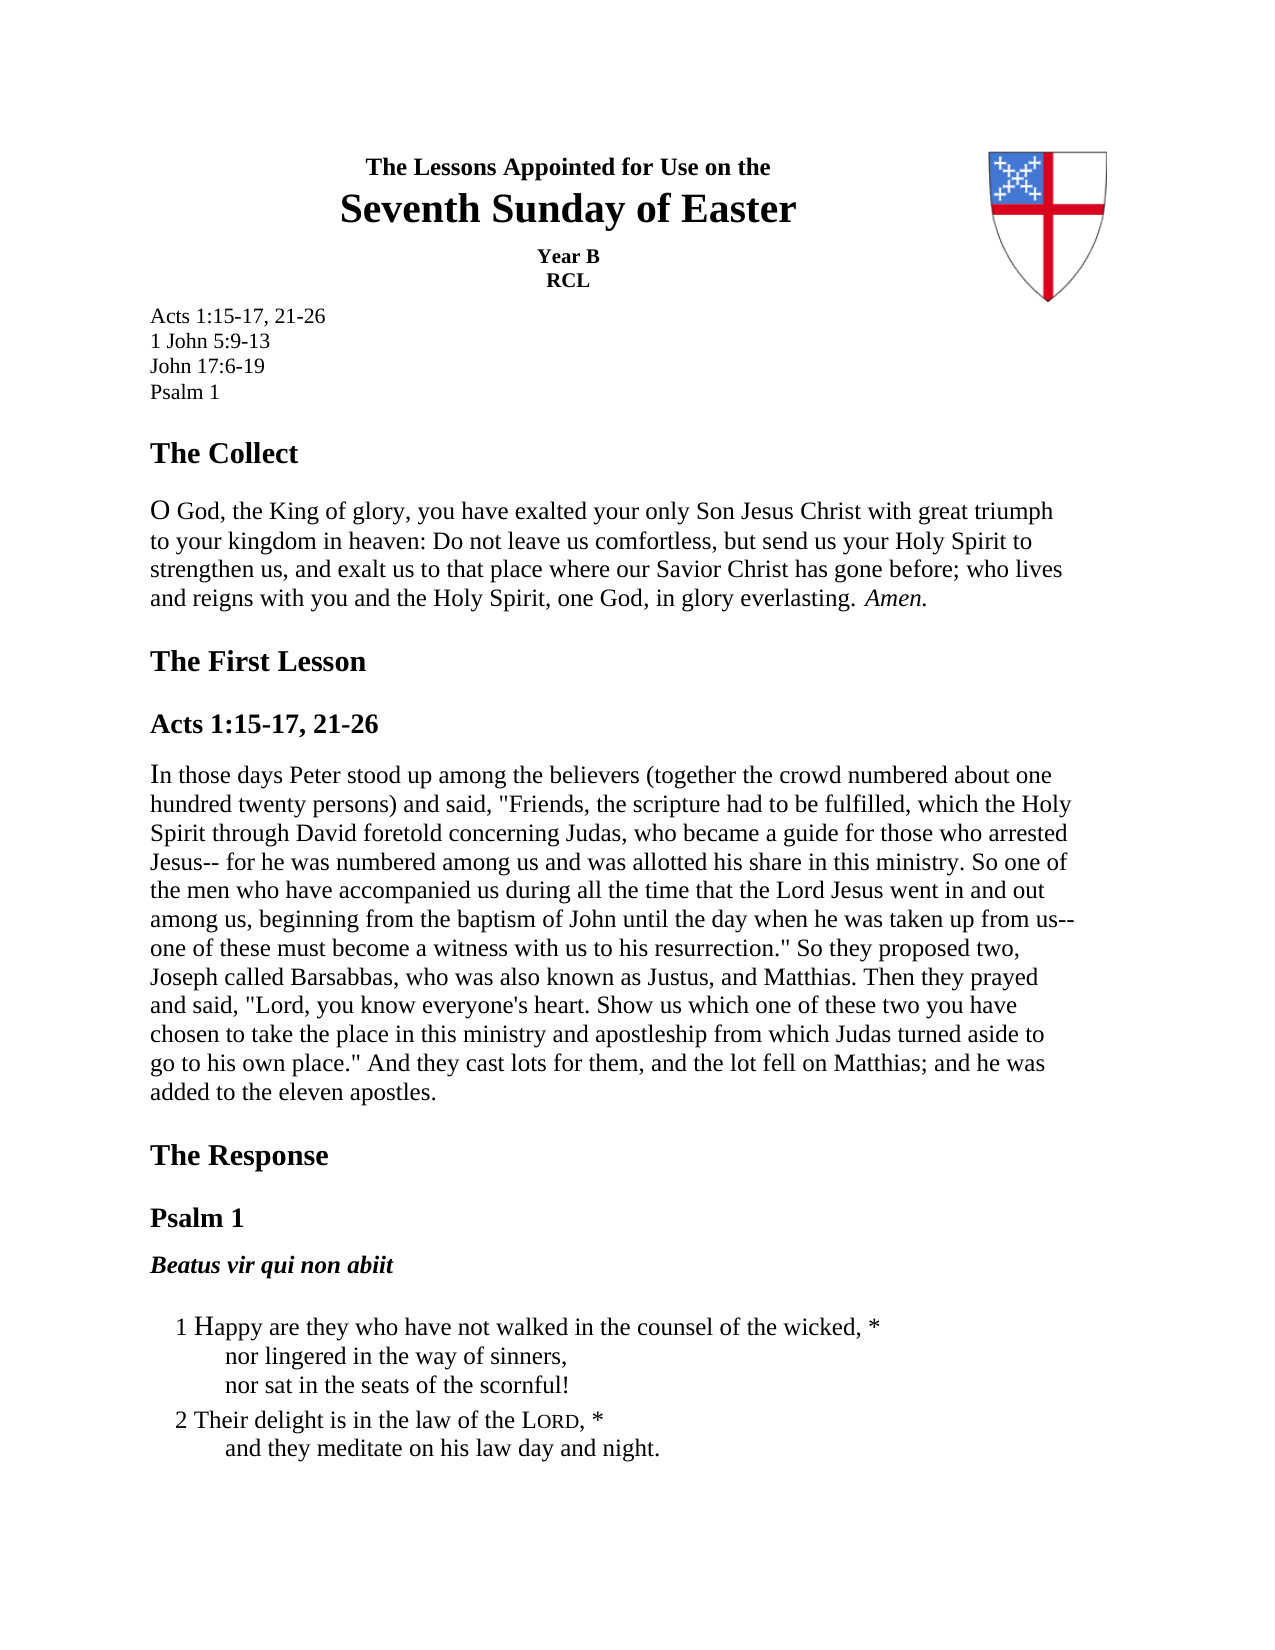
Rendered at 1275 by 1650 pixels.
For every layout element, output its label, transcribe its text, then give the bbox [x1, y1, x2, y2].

text In those days Peter stood up among the believers (together the crowd numbered about one hundred twenty persons) and said, "Friends, the scripture had to be fulfilled, which the Holy Spirit through David foretold concerning Judas, who became a guide for those who arrested Jesus-- for he was numbered among us and was allotted his share in this ministry. So one of the men who have accompanied us during all the time that the Lord Jesus went in and out among us, beginning from the baptism of John until the day when he was taken up from us-- one of these must become a witness with us to his resurrection." So they proposed two, Joseph called Barsabbas, who was also known as Justus, and Matthias. Then they prayed and said, "Lord, you know everyone's heart. Show us which one of these two you have chosen to take the place in this ministry and apostleship from which Judas turned aside to go to his own place." And they cast lots for them, and the lot fell on Matthias; and he was added to the eleven apostles. [150, 757, 1075, 1106]
text Beatus vir qui non abiit [150, 1251, 1125, 1279]
text The Collect [150, 435, 1125, 470]
table_header [986, 150, 1115, 303]
table_cell Year B RCL [150, 233, 986, 303]
table_cell Seventh Sunday of Easter [150, 182, 986, 233]
text 1 Happy are they who have not walked in the counsel of the wicked, * nor lingered in the way of sinners, nor sat in the seats of the scornful! [175, 1308, 1075, 1398]
text 2 Their delight is in the law of the Lord, * and they meditate on his law day and night. [175, 1405, 1075, 1462]
text O God, the King of glory, you have exalted your only Son Jesus Christ with great triumph to your kingdom in heaven: Do not leave us comfortless, but send us your Holy Spirit to strengthen us, and exalt us to that place where our Savior Christ has gone before; who lives and reigns with you and the Holy Spirit, one God, in glory everlasting. Amen. [150, 493, 1075, 612]
picture [988, 151, 1107, 302]
table_header The Lessons Appointed for Use on the [150, 150, 986, 182]
text Acts 1:15-17, 21-26 [150, 707, 1125, 739]
text Psalm 1 [150, 1201, 1125, 1233]
text The Response [150, 1137, 1125, 1172]
text The First Lesson [150, 643, 1125, 678]
list John 17:6-19 [150, 353, 1125, 379]
list Acts 1:15-17, 21-26 [150, 303, 1125, 328]
list Psalm 1 [150, 379, 1125, 404]
list 1 John 5:9-13 [150, 328, 1125, 353]
